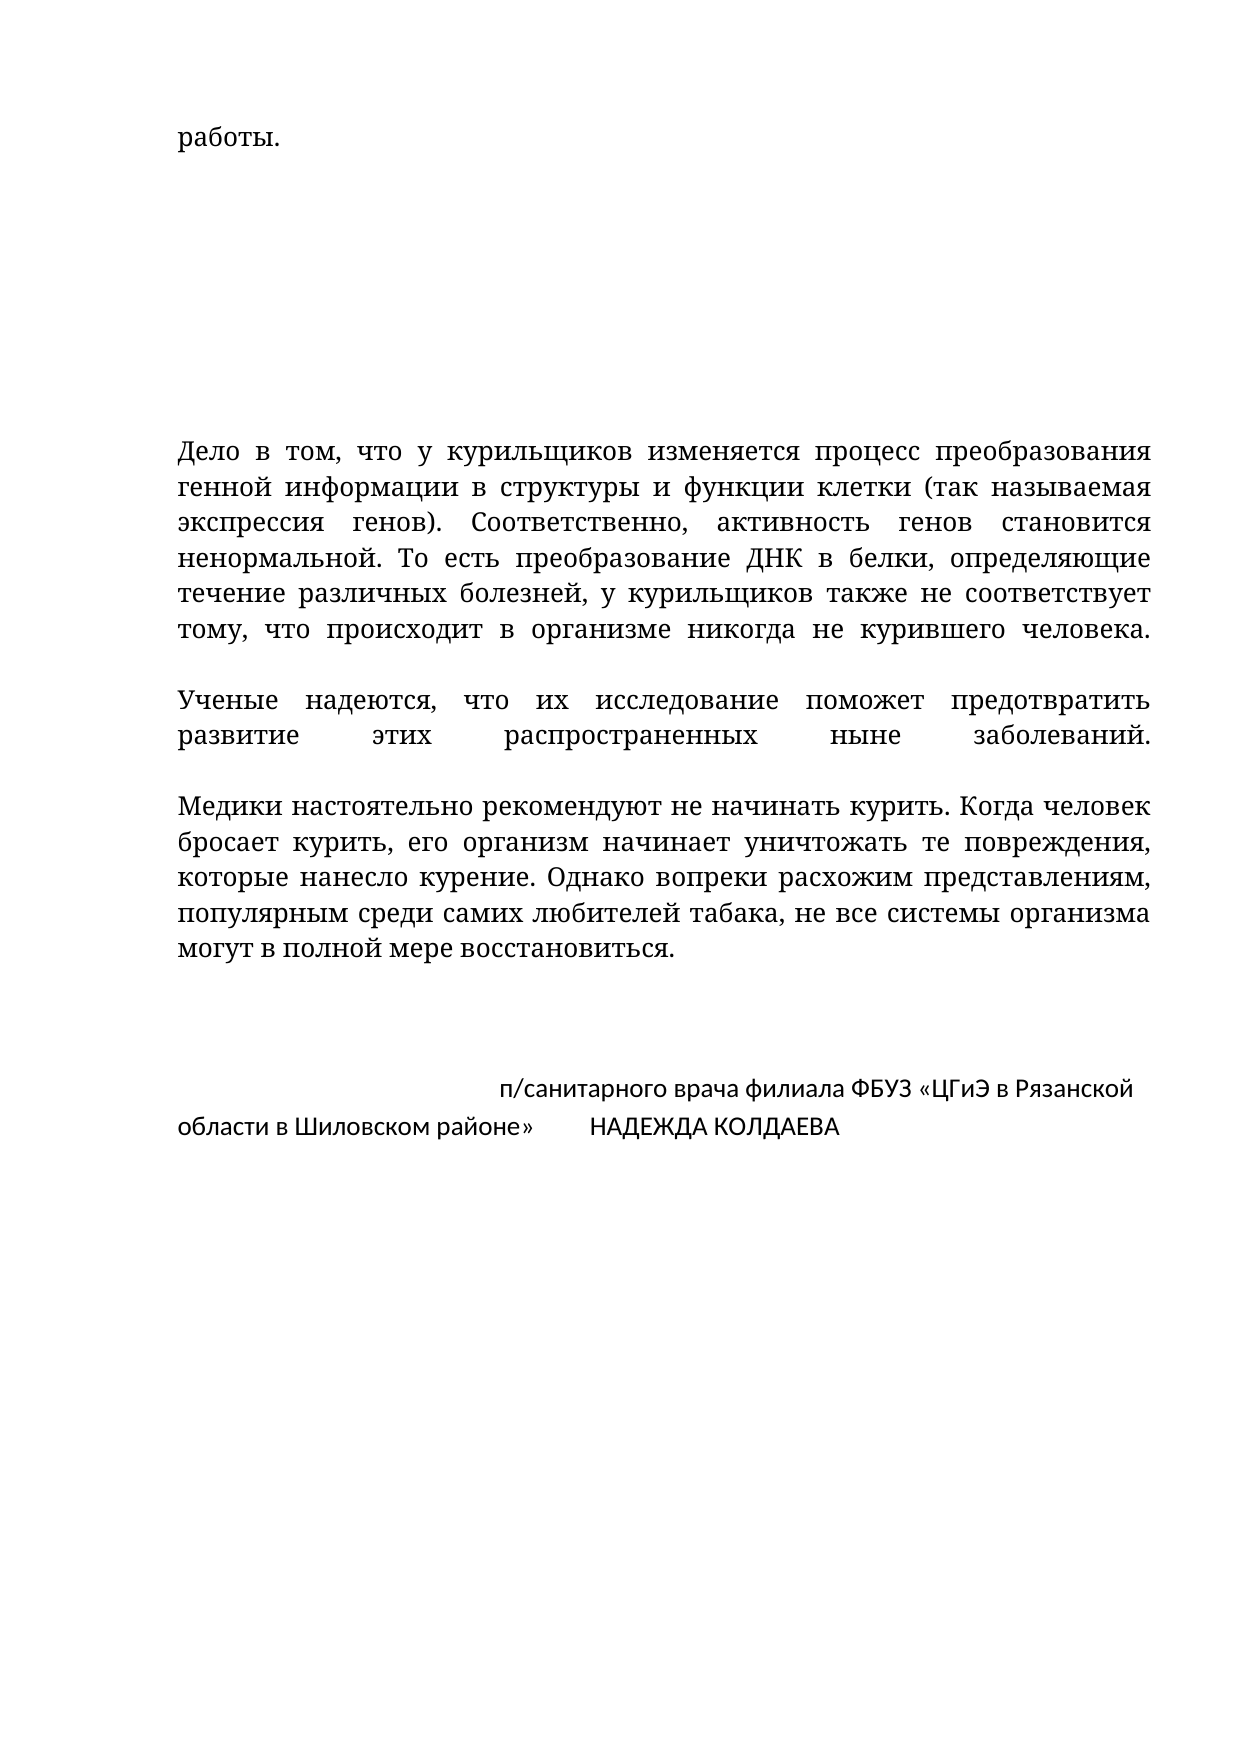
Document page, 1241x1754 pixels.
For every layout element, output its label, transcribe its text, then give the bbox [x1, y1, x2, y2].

text п/санитарного врача филиала ФБУЗ «ЦГиЭ в Рязанской области в Шиловском районе» НАДЕЖДА КОЛДАЕВА [177, 1072, 1152, 1143]
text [177, 118, 1152, 220]
text Дело в том, что у курильщиков изменяется процесс преобразования генной информации в структуры и функции клетки (так называемая экспрессия генов). Соответственно, активность генов становится ненормальной. То есть преобразование ДНК в белки, определяющие течение различных болезней, у курильщиков также не соответствует тому, что происходит в организме никогда не курившего человека. Ученые надеются, что их исследование поможет предотвратить развитие этих распространенных ныне заболеваний. Медики настоятельно рекомендуют не начинать курить. Когда человек бросает курить, его организм начинает уничтожать те повреждения, которые нанесло курение. Однако вопреки расхожим представлениям, популярным среди самих любителей табака, не все системы организма могут в полной мере восстановиться. [177, 433, 1152, 966]
